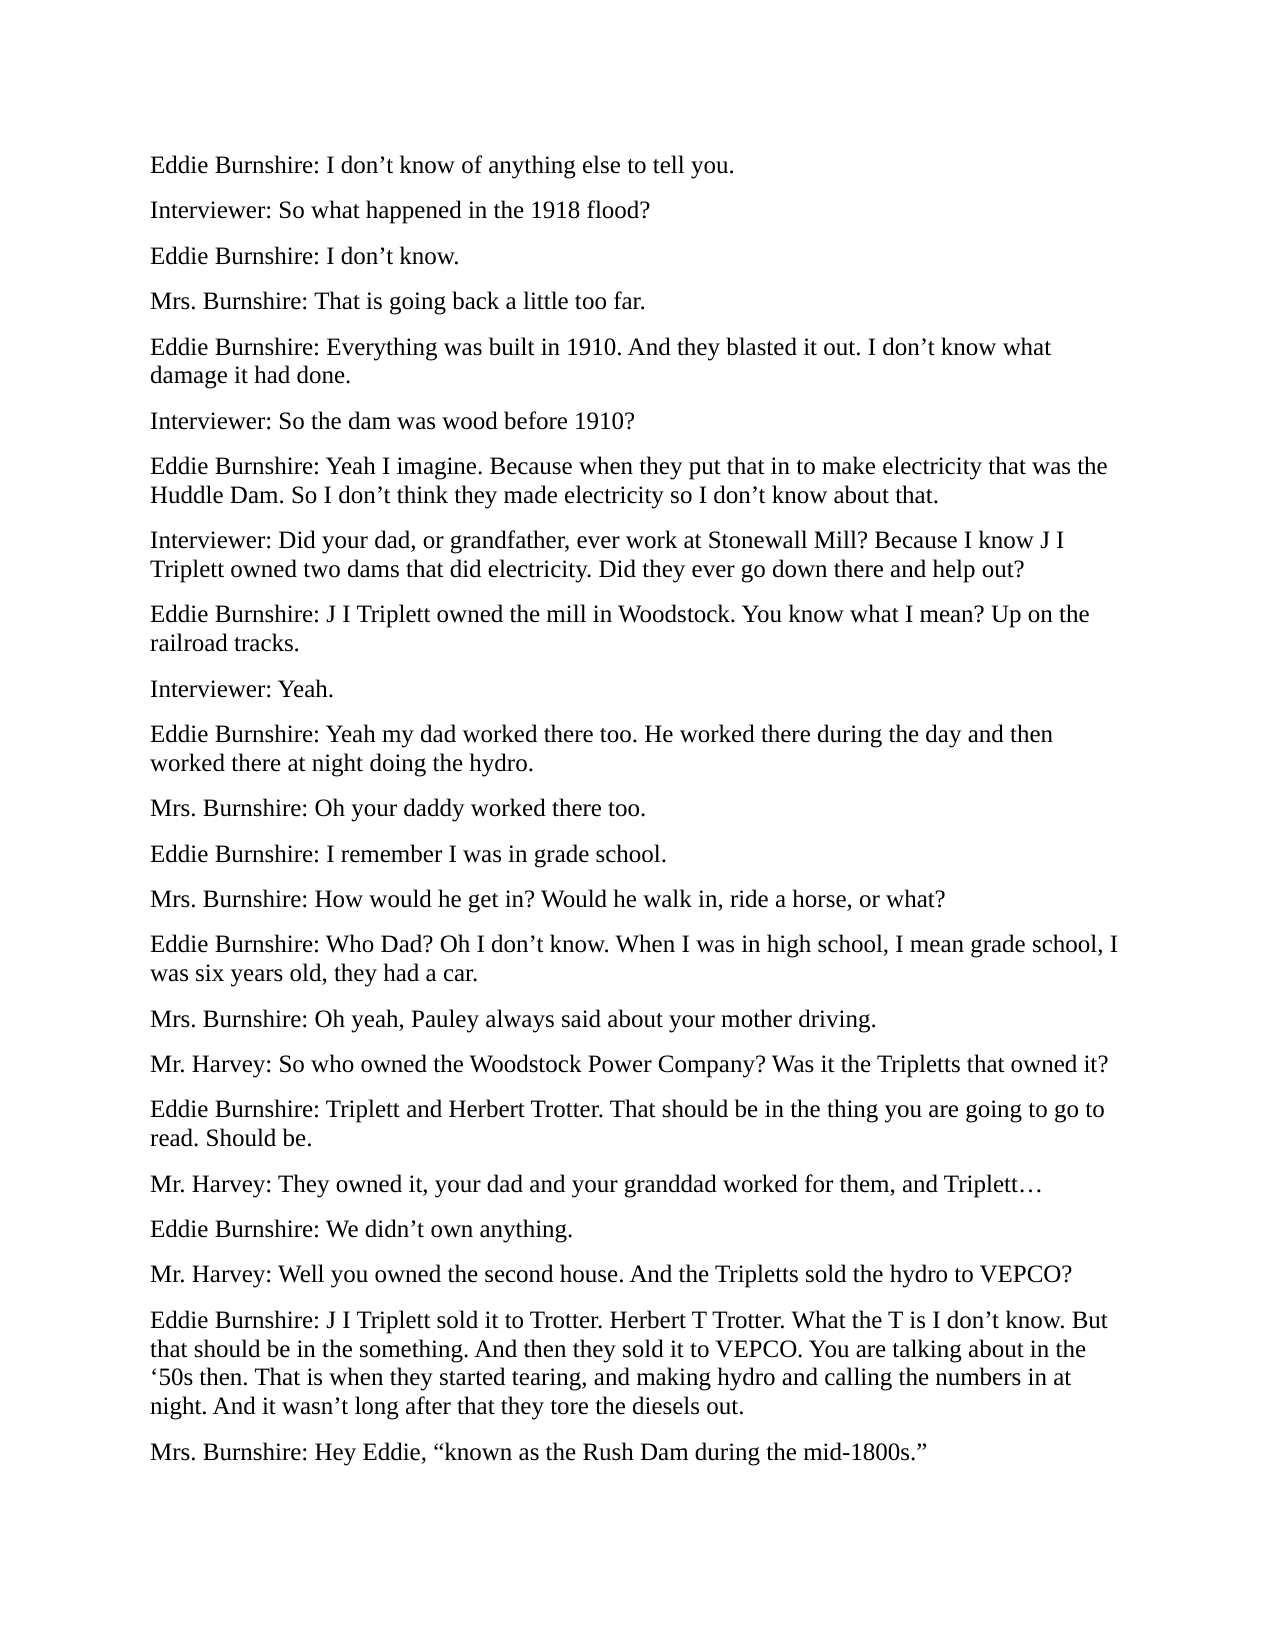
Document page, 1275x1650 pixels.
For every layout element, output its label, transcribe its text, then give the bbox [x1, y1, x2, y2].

text Eddie Burnshire: Everything was built in 1910. And they blasted it out. I don’t know what damage it had done. [150, 332, 1125, 389]
text Mrs. Burnshire: Oh yeah, Pauley always said about your mother driving. [150, 1004, 1125, 1032]
text Eddie Burnshire: We didn’t own anything. [150, 1214, 1125, 1243]
text Mrs. Burnshire: Hey Eddie, “known as the Rush Dam during the mid-1800s.” [150, 1437, 1125, 1465]
text Mr. Harvey: They owned it, your dad and your granddad worked for them, and Triplett… [150, 1169, 1125, 1197]
text Mrs. Burnshire: That is going back a little too far. [150, 286, 1125, 315]
text Mr. Harvey: Well you owned the second house. And the Tripletts sold the hydro to VEPCO? [150, 1259, 1125, 1288]
text Eddie Burnshire: I don’t know. [150, 241, 1125, 269]
text Eddie Burnshire: Yeah my dad worked there too. He worked there during the day and then worked there at night doing the hydro. [150, 719, 1125, 777]
text Mrs. Burnshire: How would he get in? Would he walk in, ride a horse, or what? [150, 884, 1125, 913]
text Eddie Burnshire: J I Triplett owned the mill in Woodstock. You know what I mean? Up on the railroad tracks. [150, 599, 1125, 657]
text Eddie Burnshire: Triplett and Herbert Trotter. That should be in the thing you are going to go to read. Should be. [150, 1094, 1125, 1152]
text Eddie Burnshire: I remember I was in grade school. [150, 839, 1125, 867]
text Interviewer: Yeah. [150, 674, 1125, 702]
text Eddie Burnshire: J I Triplett sold it to Trotter. Herbert T Trotter. What the T is I don’t know. But that should be in the something. And then they sold it to VEPCO. You are talking about in the ‘50s then. That is when they started tearing, and making hydro and calling the numbers in at night. And it wasn’t long after that they tore the diesels out. [150, 1305, 1125, 1420]
text Interviewer: Did your dad, or grandfather, ever work at Stonewall Mill? Because I know J I Triplett owned two dams that did electricity. Did they ever go down there and help out? [150, 525, 1125, 583]
text Eddie Burnshire: Who Dad? Oh I don’t know. When I was in high school, I mean grade school, I was six years old, they had a car. [150, 929, 1125, 987]
text Eddie Burnshire: Yeah I imagine. Because when they put that in to make electricity that was the Huddle Dam. So I don’t think they made electricity so I don’t know about that. [150, 451, 1125, 509]
text Eddie Burnshire: I don’t know of anything else to tell you. [150, 150, 1125, 179]
text Interviewer: So the dam was wood before 1910? [150, 406, 1125, 434]
text Mrs. Burnshire: Oh your daddy worked there too. [150, 793, 1125, 822]
text Interviewer: So what happened in the 1918 flood? [150, 195, 1125, 224]
text Mr. Harvey: So who owned the Woodstock Power Company? Was it the Tripletts that owned it? [150, 1049, 1125, 1078]
